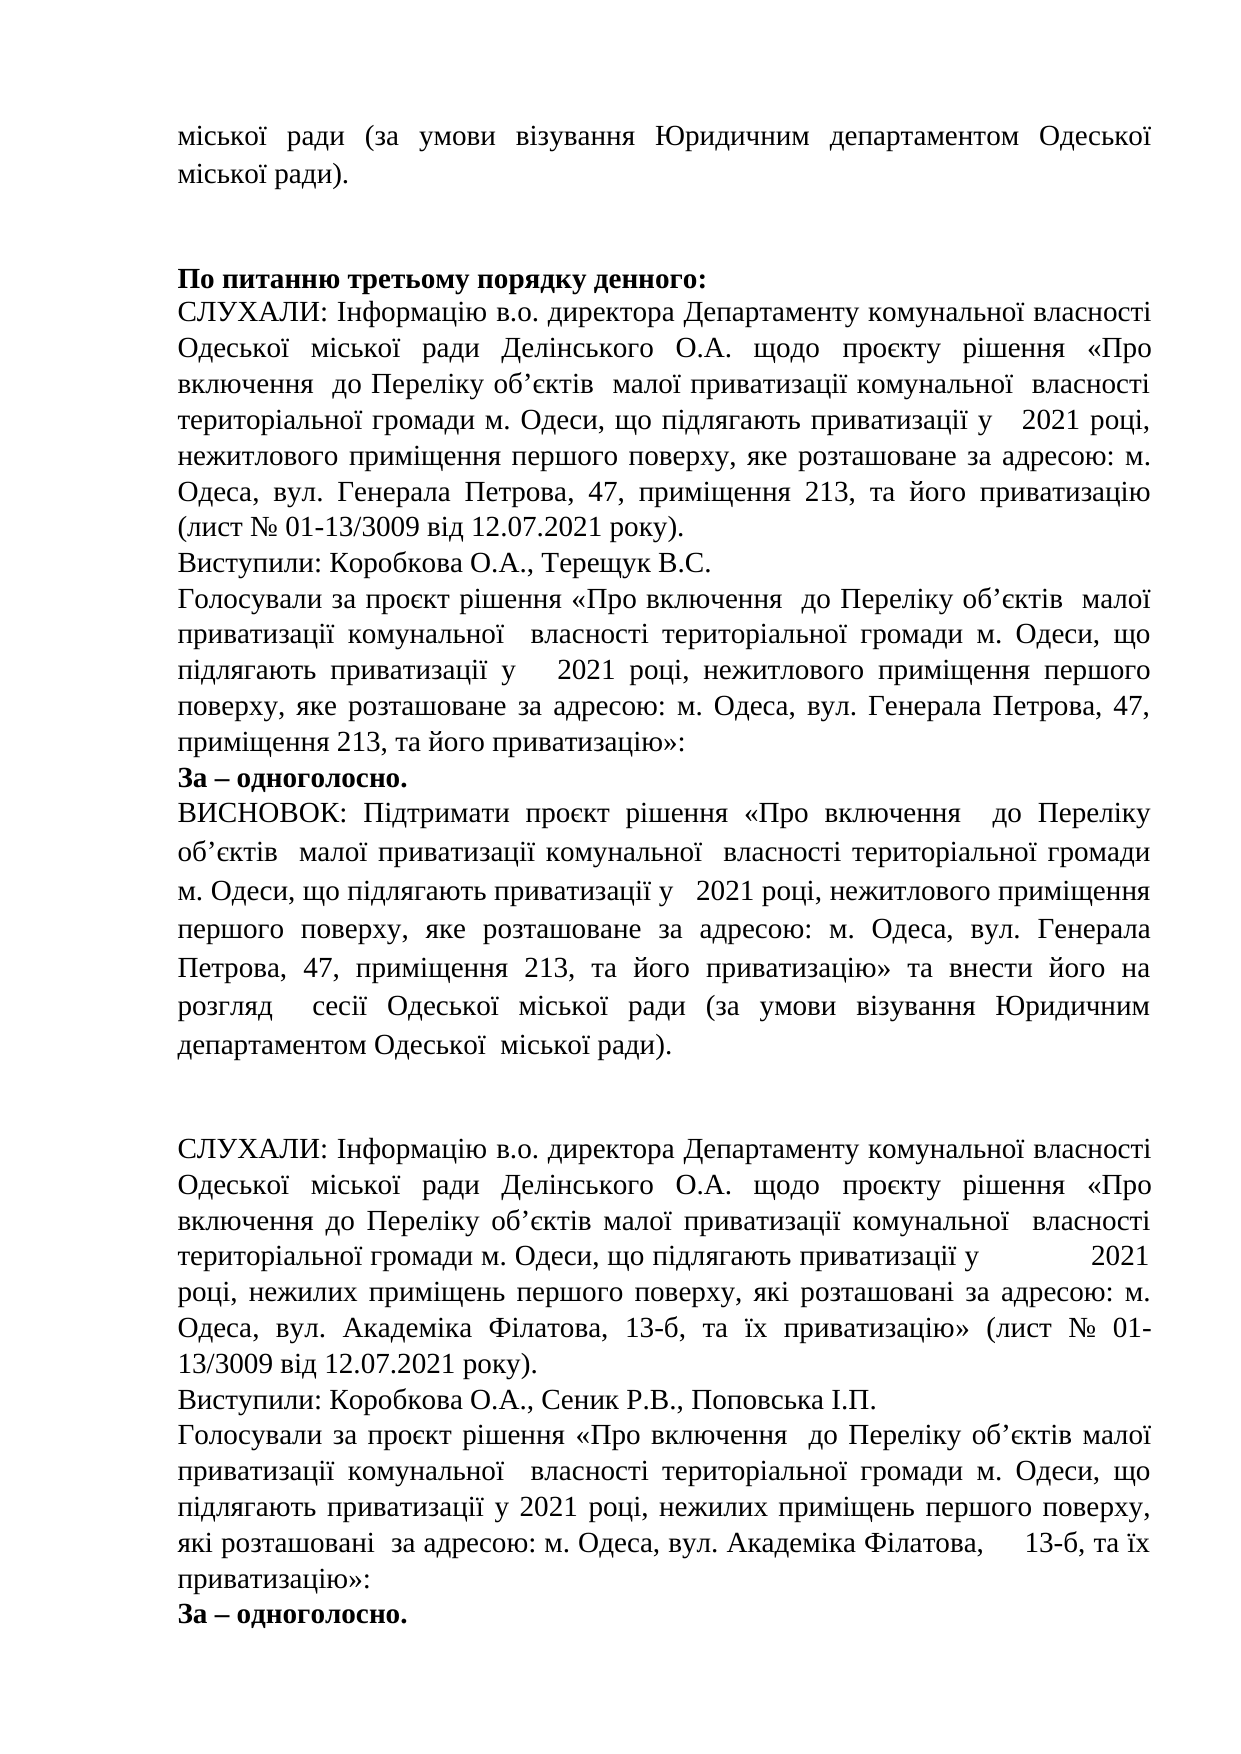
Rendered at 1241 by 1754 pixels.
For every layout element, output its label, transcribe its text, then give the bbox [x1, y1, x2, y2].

text Голосували за проєкт рішення «Про включення до Переліку об’єктів малої приватизації комунальної власності територіальної громади м. Одеси, що підлягають приватизації у 2021 році, нежитлового приміщення першого поверху, яке розташоване за адресою: м. Одеса, вул. Генерала Петрова, 47, приміщення 213, та його приватизацію»: [177, 581, 1152, 758]
text Виступили: Коробкова О.А., Терещук В.С. [177, 545, 1152, 579]
text Голосували за проєкт рішення «Про включення до Переліку об’єктів малої приватизації комунальної власності територіальної громади м. Одеси, що підлягають приватизації у 2021 році, нежилих приміщень першого поверху, які розташовані за адресою: м. Одеса, вул. Академіка Філатова, 13-б, та їх приватизацію»: [177, 1417, 1152, 1594]
text СЛУХАЛИ: Інформацію в.о. директора Департаменту комунальної власності Одеської міської ради Делінського О.А. щодо проєкту рішення «Про включення до Переліку об’єктів малої приватизації комунальної власності територіальної громади м. Одеси, що підлягають приватизації у 2021 році, нежитлового приміщення першого поверху, яке розташоване за адресою: м. Одеса, вул. Генерала Петрова, 47, приміщення 213, та його приватизацію (лист № 01-13/3009 від 12.07.2021 року). [177, 294, 1152, 543]
text По питанню третьому порядку денного: [177, 261, 1152, 294]
text Виступили: Коробкова О.А., Сеник Р.В., Поповська І.П. [177, 1382, 1152, 1415]
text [177, 118, 1152, 190]
text СЛУХАЛИ: Інформацію в.о. директора Департаменту комунальної власності Одеської міської ради Делінського О.А. щодо проєкту рішення «Про включення до Переліку об’єктів малої приватизації комунальної власності територіальної громади м. Одеси, що підлягають приватизації у 2021 році, нежилих приміщень першого поверху, які розташовані за адресою: м. Одеса, вул. Академіка Філатова, 13-б, та їх приватизацію» (лист № 01-13/3009 від 12.07.2021 року). [177, 1131, 1152, 1379]
text За – одноголосно. [177, 1597, 1152, 1630]
text За – одноголосно. [177, 760, 1152, 793]
text ВИСНОВОК: Підтримати проєкт рішення «Про включення до Переліку об’єктів малої приватизації комунальної власності територіальної громади м. Одеси, що підлягають приватизації у 2021 році, нежитлового приміщення першого поверху, яке розташоване за адресою: м. Одеса, вул. Генерала Петрова, 47, приміщення 213, та його приватизацію» та внести його на розгляд сесії Одеської міської ради (за умови візування Юридичним департаментом Одеської міської ради). [177, 796, 1152, 1060]
